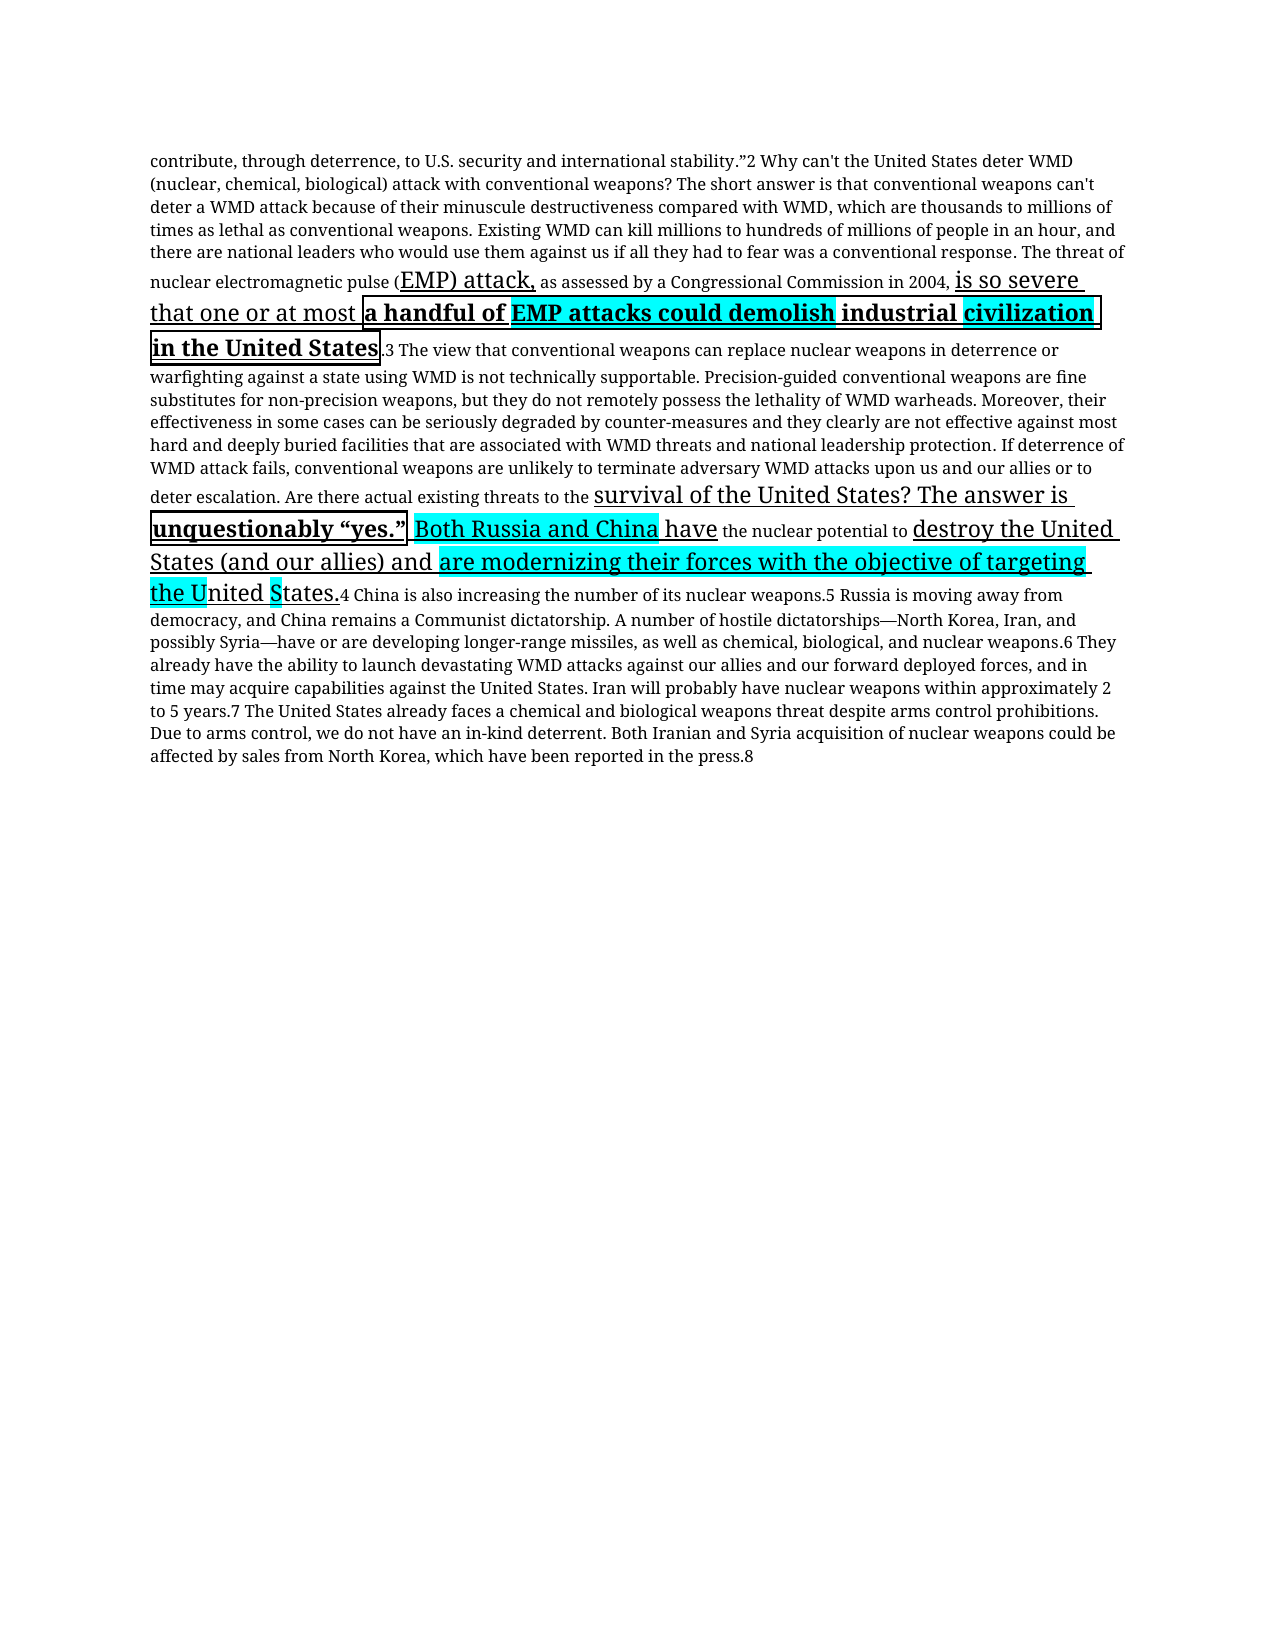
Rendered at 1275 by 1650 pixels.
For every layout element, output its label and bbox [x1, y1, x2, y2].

text [150, 150, 1125, 767]
